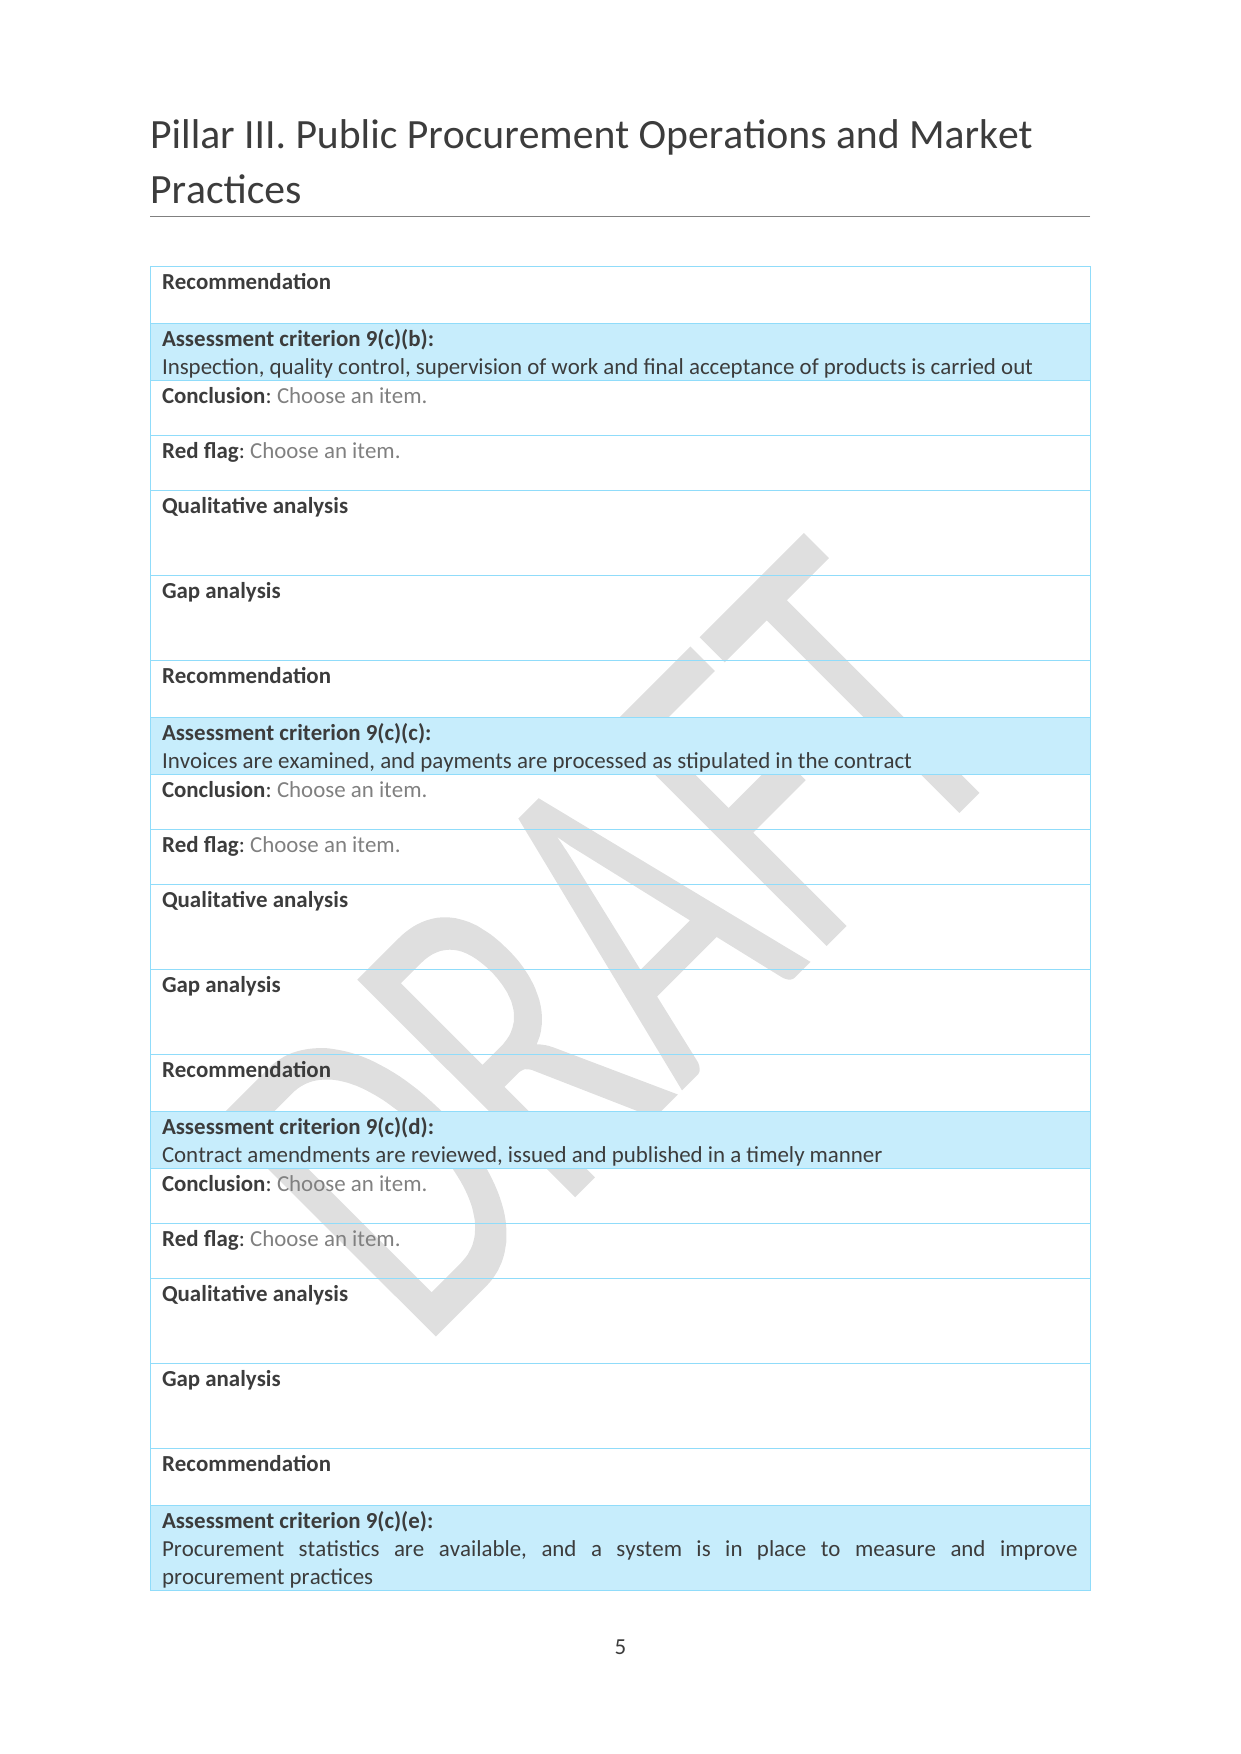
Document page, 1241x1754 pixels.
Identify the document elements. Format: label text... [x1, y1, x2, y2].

table_cell Recommendation [151, 661, 1090, 717]
table_cell Conclusion: [151, 1169, 1090, 1223]
table_cell Conclusion: [151, 775, 1090, 829]
table_cell Gap analysis [151, 1364, 1090, 1448]
table_cell Gap analysis [151, 970, 1090, 1054]
table_cell Conclusion: [151, 381, 1090, 435]
table_cell Red flag: [151, 436, 1090, 490]
table_cell Recommendation [151, 1449, 1090, 1505]
table_cell Red flag: [151, 1224, 1090, 1278]
table_cell Red flag: [151, 830, 1090, 884]
table_cell Gap analysis [151, 576, 1090, 660]
table_cell Qualitative analysis [151, 885, 1090, 969]
table_cell Assessment criterion 9(c)(e): Procurement statistics are available, and a system is in place to measure and improve procurement practices [151, 1506, 1090, 1590]
table_cell Recommendation [151, 267, 1090, 323]
table_cell Assessment criterion 9(c)(b): Inspection, quality control, supervision of work and final acceptance of products is carried out [151, 324, 1090, 380]
table_cell Assessment criterion 9(c)(c): Invoices are examined, and payments are processed as stipulated in the contract [151, 718, 1090, 774]
table_cell Assessment criterion 9(c)(d): Contract amendments are reviewed, issued and published in a timely manner [151, 1112, 1090, 1168]
table_cell Qualitative analysis [151, 1279, 1090, 1363]
table_cell Recommendation [151, 1055, 1090, 1111]
table_cell Qualitative analysis [151, 491, 1090, 575]
